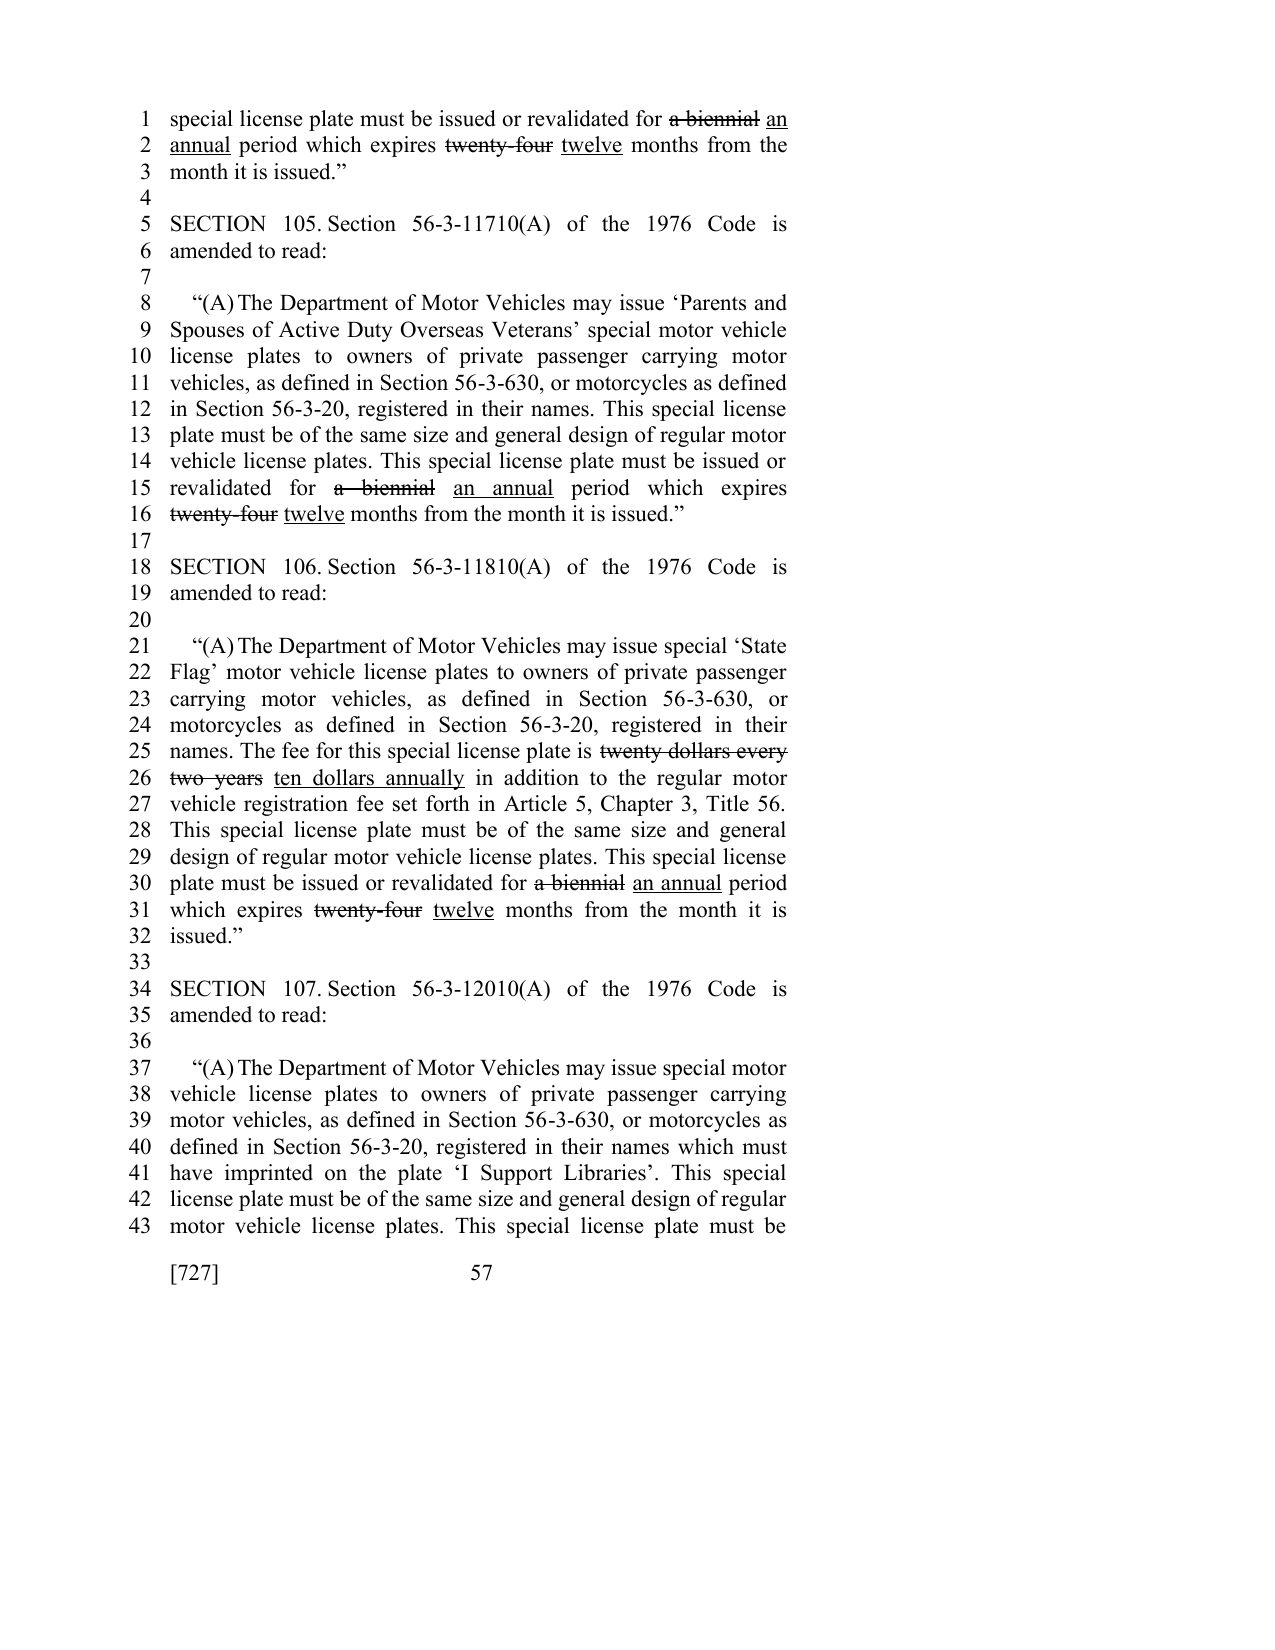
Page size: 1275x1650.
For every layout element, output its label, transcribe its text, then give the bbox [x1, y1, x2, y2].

text “(A) The Department of Motor Vehicles may issue ‘Parents and Spouses of Active Duty Overseas Veterans’ special motor vehicle license plates to owners of private passenger carrying motor vehicles, as defined in Section 56-3-630, or motorcycles as defined in Section 56-3-20, registered in their names. This special license plate must be of the same size and general design of regular motor vehicle license plates. This special license plate must be issued or revalidated for a biennial an annual period which expires twenty-four twelve months from the month it is issued.” [169, 289, 787, 527]
text SECTION 105. Section 56-3-11710(A) of the 1976 Code is amended to read: [169, 210, 787, 263]
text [169, 1054, 787, 1238]
text “(A) The Department of Motor Vehicles may issue special ‘State Flag’ motor vehicle license plates to owners of private passenger carrying motor vehicles, as defined in Section 56-3-630, or motorcycles as defined in Section 56-3-20, registered in their names. The fee for this special license plate is twenty dollars every two years ten dollars annually in addition to the regular motor vehicle registration fee set forth in Article 5, Chapter 3, Title 56. This special license plate must be of the same size and general design of regular motor vehicle license plates. This special license plate must be issued or revalidated for a biennial an annual period which expires twenty-four twelve months from the month it is issued.” [169, 632, 787, 948]
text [169, 105, 787, 184]
text SECTION 107. Section 56-3-12010(A) of the 1976 Code is amended to read: [169, 975, 787, 1027]
text SECTION 106. Section 56-3-11810(A) of the 1976 Code is amended to read: [169, 553, 787, 606]
